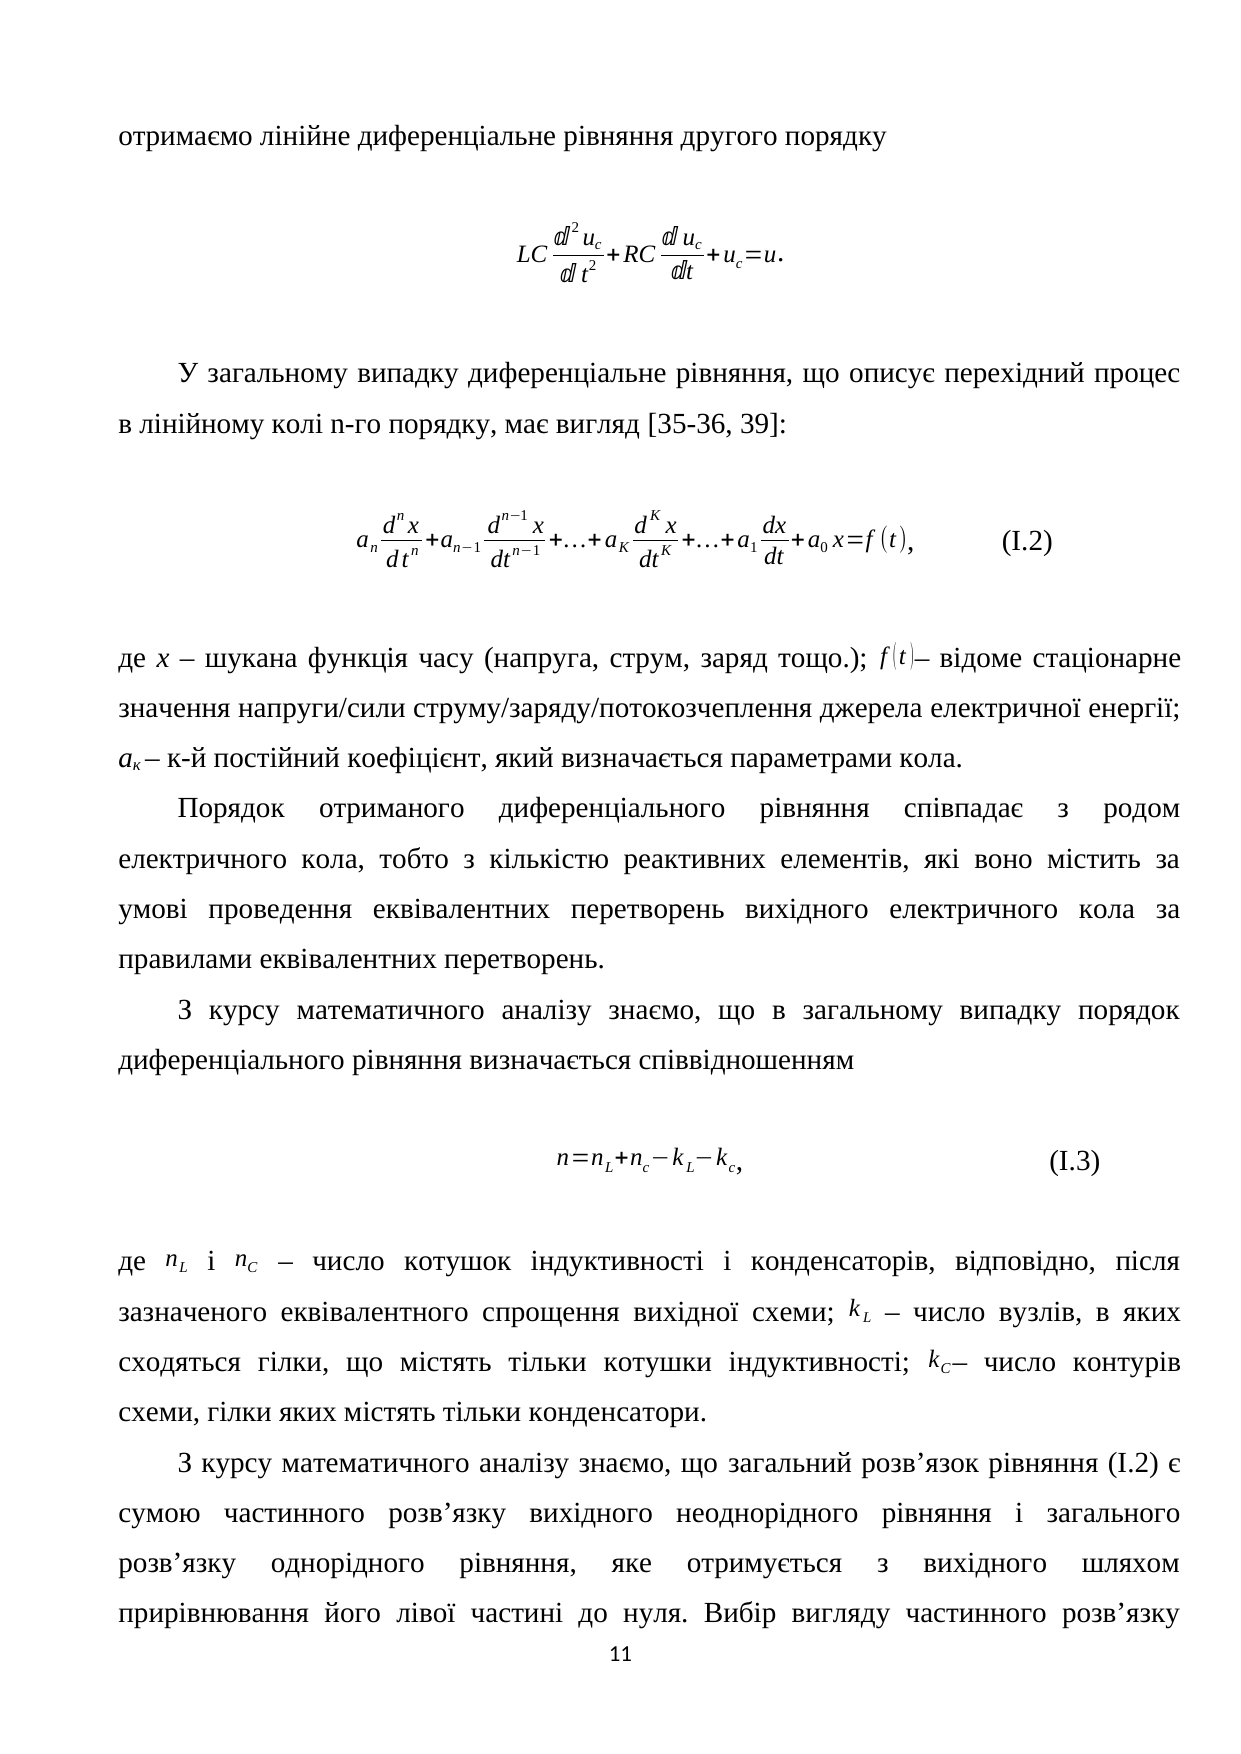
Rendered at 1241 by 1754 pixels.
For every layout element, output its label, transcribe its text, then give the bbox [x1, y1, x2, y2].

text отримаємо лінійне диференціальне рівняння другого порядку [118, 118, 1181, 152]
text , (І.3) [118, 1143, 1181, 1176]
text , (І.2) [118, 507, 1181, 573]
text де х – шукана функція часу (напруга, струм, заряд тощо.); – відоме стаціонарне значення напруги/сили струму/заряду/потокозчеплення джерела електричної енергії; ак – к-й постійний коефіцієнт, який визначається параметрами кола. [118, 640, 1181, 774]
text де і – число котушок індуктивності і конденсаторів, відповідно, після зазначеного еквівалентного спрощення вихідної схеми; – число вузлів, в яких сходяться гілки, що містять тільки котушки індуктивності; – число контурів схеми, гілки яких містять тільки конденсатори. [118, 1243, 1181, 1428]
text Порядок отриманого диференціального рівняння співпадає з родом електричного кола, тобто з кількістю реактивних елементів, які воно містить за умові проведення еквівалентних перетворень вихідного електричного кола за правилами еквівалентних перетворень. [118, 791, 1181, 975]
text . [118, 219, 1181, 288]
text У загальному випадку диференціальне рівняння, що описує перехідний процес в лінійному колі n-го порядку, має вигляд [35-36, 39]: [118, 356, 1181, 439]
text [118, 1445, 1181, 1629]
text З курсу математичного аналізу знаємо, що в загальному випадку порядок диференціального рівняння визначається співвідношенням [118, 992, 1181, 1076]
